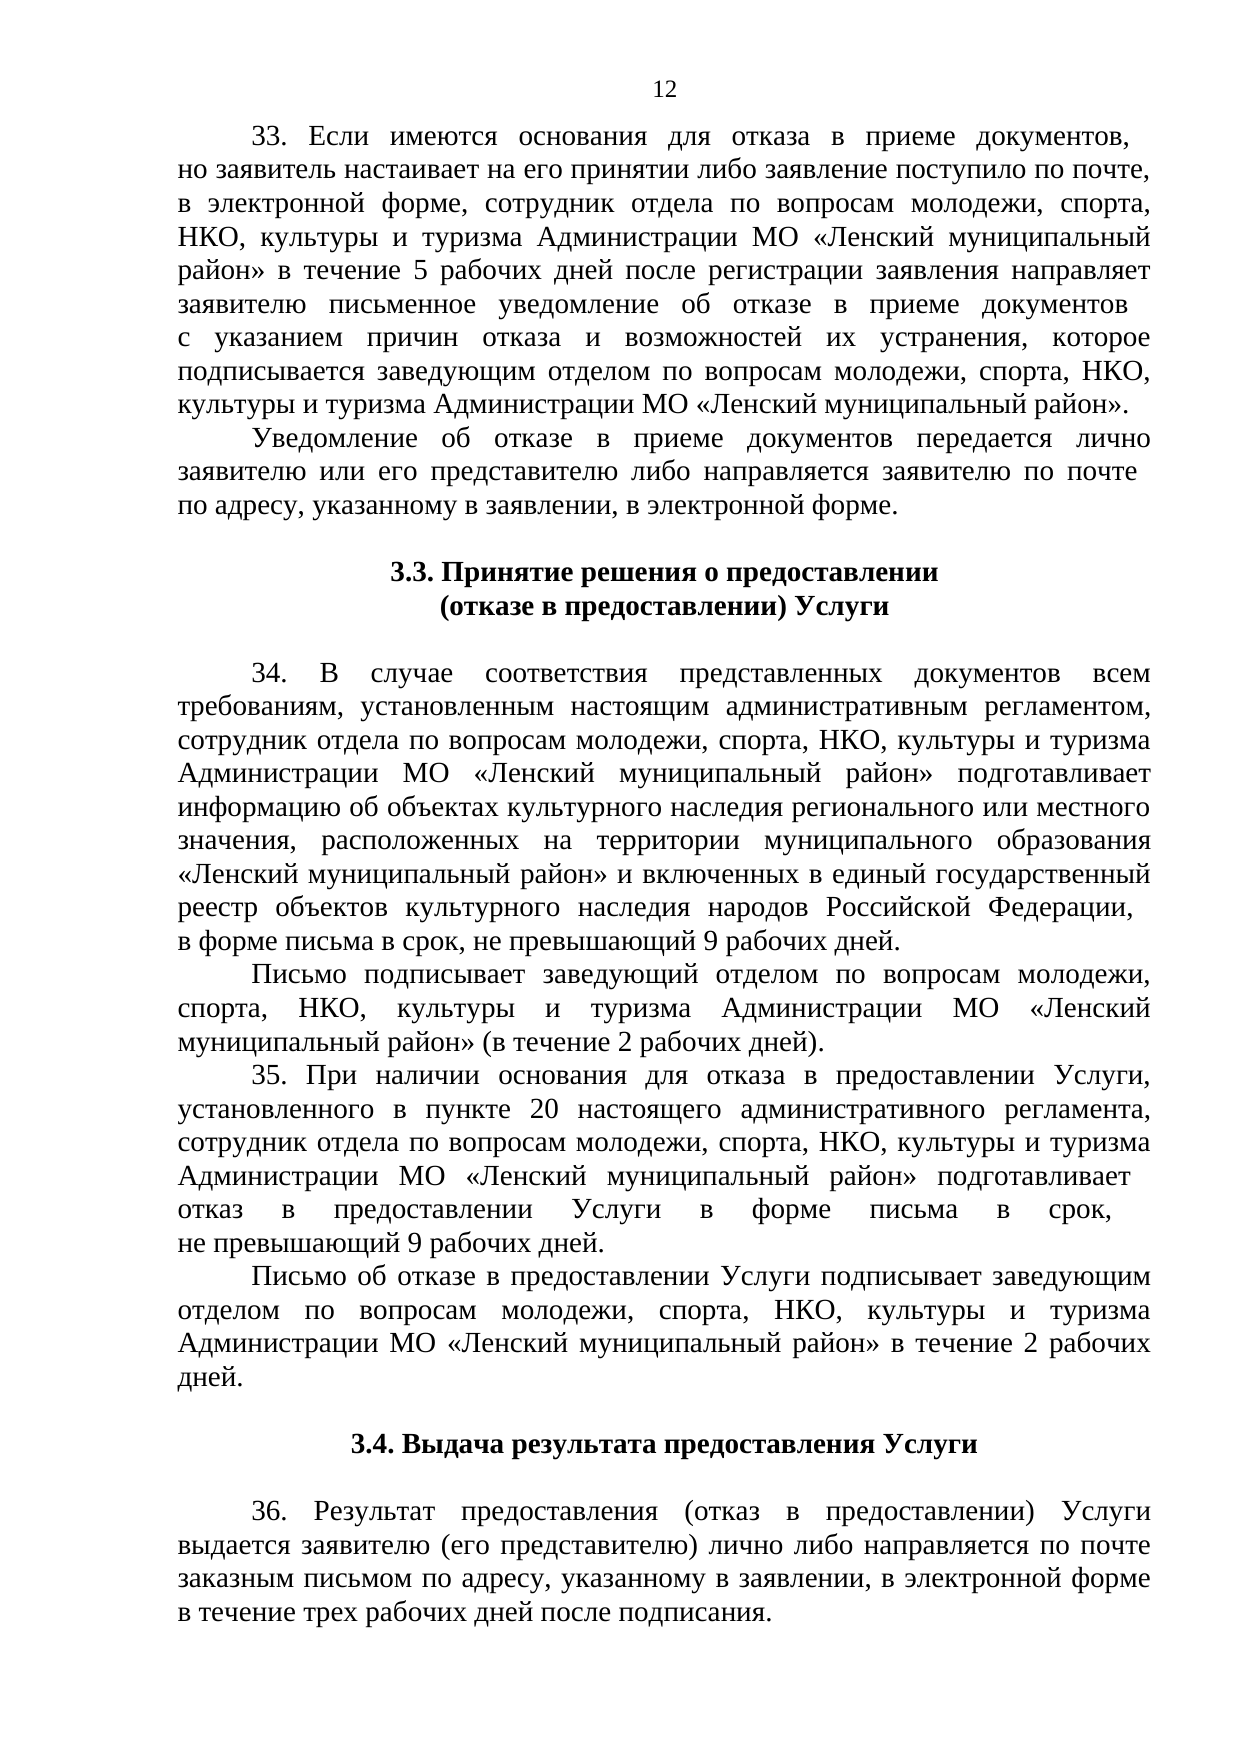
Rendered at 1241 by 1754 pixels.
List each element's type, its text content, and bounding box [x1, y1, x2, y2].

text 36. Результат предоставления (отказ в предоставлении) Услуги выдается заявителю (его представителю) лично либо направляется по почте заказным письмом по адресу, указанному в заявлении, в электронной форме в течение трех рабочих дней после подписания. [177, 1493, 1152, 1627]
text 3.4. Выдача результата предоставления Услуги [177, 1426, 1152, 1460]
text 35. При наличии основания для отказа в предоставлении Услуги, установленного в пункте 20 настоящего административного регламента, сотрудник отдела по вопросам молодежи, спорта, НКО, культуры и туризма Администрации МО «Ленский муниципальный район» подготавливает отказ в предоставлении Услуги в форме письма в срок, не превышающий 9 рабочих дней. [177, 1057, 1152, 1258]
text (отказе в предоставлении) Услуги [177, 588, 1152, 621]
text 34. В случае соответствия представленных документов всем требованиям, установленным настоящим административным регламентом, сотрудник отдела по вопросам молодежи, спорта, НКО, культуры и туризма Администрации МО «Ленский муниципальный район» подготавливает информацию об объектах культурного наследия регионального или местного значения, расположенных на территории муниципального образования «Ленский муниципальный район» и включенных в единый государственный реестр объектов культурного наследия народов Российской Федерации, в форме письма в срок, не превышающий 9 рабочих дней. [177, 655, 1152, 957]
text 33. Если имеются основания для отказа в приеме документов, но заявитель настаивает на его принятии либо заявление поступило по почте, в электронной форме, сотрудник отдела по вопросам молодежи, спорта, НКО, культуры и туризма Администрации МО «Ленский муниципальный район» в течение 5 рабочих дней после регистрации заявления направляет заявителю письменное уведомление об отказе в приеме документов с указанием причин отказа и возможностей их устранения, которое подписывается заведующим отделом по вопросам молодежи, спорта, НКО, культуры и туризма Администрации МО «Ленский муниципальный район». [177, 118, 1152, 420]
text 3.3. Принятие решения о предоставлении [177, 554, 1152, 588]
text Письмо об отказе в предоставлении Услуги подписывает заведующим отделом по вопросам молодежи, спорта, НКО, культуры и туризма Администрации МО «Ленский муниципальный район» в течение 2 рабочих дней. [177, 1258, 1152, 1393]
text Уведомление об отказе в приеме документов передается лично заявителю или его представителю либо направляется заявителю по почте по адресу, указанному в заявлении, в электронной форме. [177, 420, 1152, 521]
text Письмо подписывает заведующий отделом по вопросам молодежи, спорта, НКО, культуры и туризма Администрации МО «Ленский муниципальный район» (в течение 2 рабочих дней). [177, 957, 1152, 1057]
